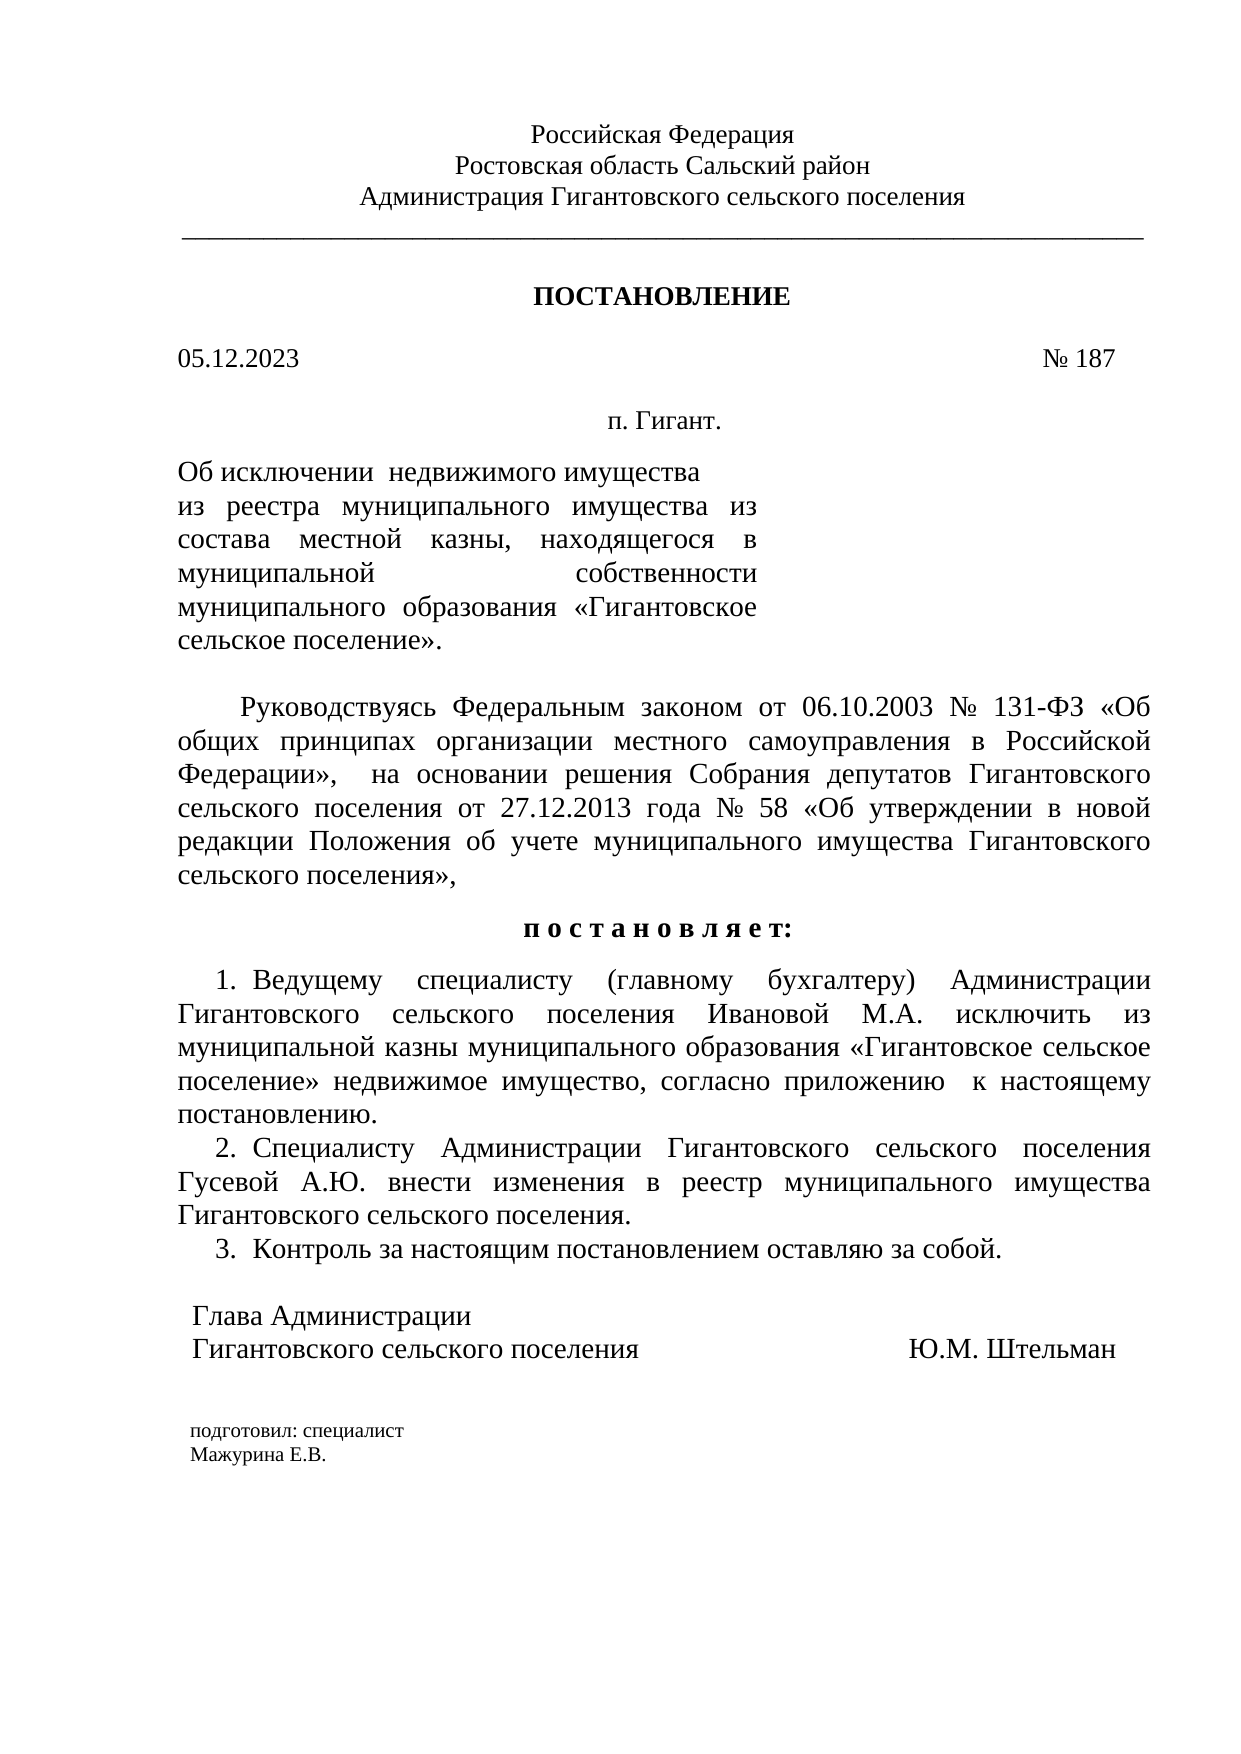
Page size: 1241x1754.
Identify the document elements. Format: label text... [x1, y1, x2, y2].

text _______________________________________________________________________ [177, 212, 1148, 243]
text Ростовская область Сальский район [177, 149, 1148, 180]
text п о с т а н о в л я е т: [190, 910, 1126, 943]
text Об исключении недвижимого имущества [177, 454, 757, 488]
list Специалисту Администрации Гигантовского сельского поселения Гусевой А.Ю. внести изменения в реестр муниципального имущества Гигантовского сельского поселения. [177, 1130, 1152, 1231]
text Администрация Гигантовского сельского поселения [177, 180, 1148, 212]
text Глава Администрации [177, 1298, 1126, 1331]
text п. Гигант. [177, 404, 1152, 435]
list Контроль за настоящим постановлением оставляю за собой. [177, 1231, 1152, 1264]
text Гигантовского сельского поселения Ю.М. Штельман [177, 1331, 1126, 1365]
text ПОСТАНОВЛЕНИЕ [177, 274, 1147, 311]
text Руководствуясь Федеральным законом от 06.10.2003 № 131-ФЗ «Об общих принципах организации местного самоуправления в Российской Федерации», на основании решения Собрания депутатов Гигантовского сельского поселения от 27.12.2013 года № 58 «Об утверждении в новой редакции Положения об учете муниципального имущества Гигантовского сельского поселения», [177, 689, 1152, 891]
text подготовил: специалист [190, 1418, 1126, 1442]
text 05.12.2023 № 187 [177, 342, 1152, 373]
text Мажурина Е.В. [190, 1442, 1126, 1466]
list Ведущему специалисту (главному бухгалтеру) Администрации Гигантовского сельского поселения Ивановой М.А. исключить из муниципальной казны муниципального образования «Гигантовское сельское поселение» недвижимое имущество, согласно приложению к настоящему постановлению. [177, 962, 1152, 1130]
text из реестра муниципального имущества из состава местной казны, находящегося в муниципальной собственности муниципального образования «Гигантовское сельское поселение». [177, 488, 757, 656]
text Российская Федерация [177, 118, 1148, 149]
